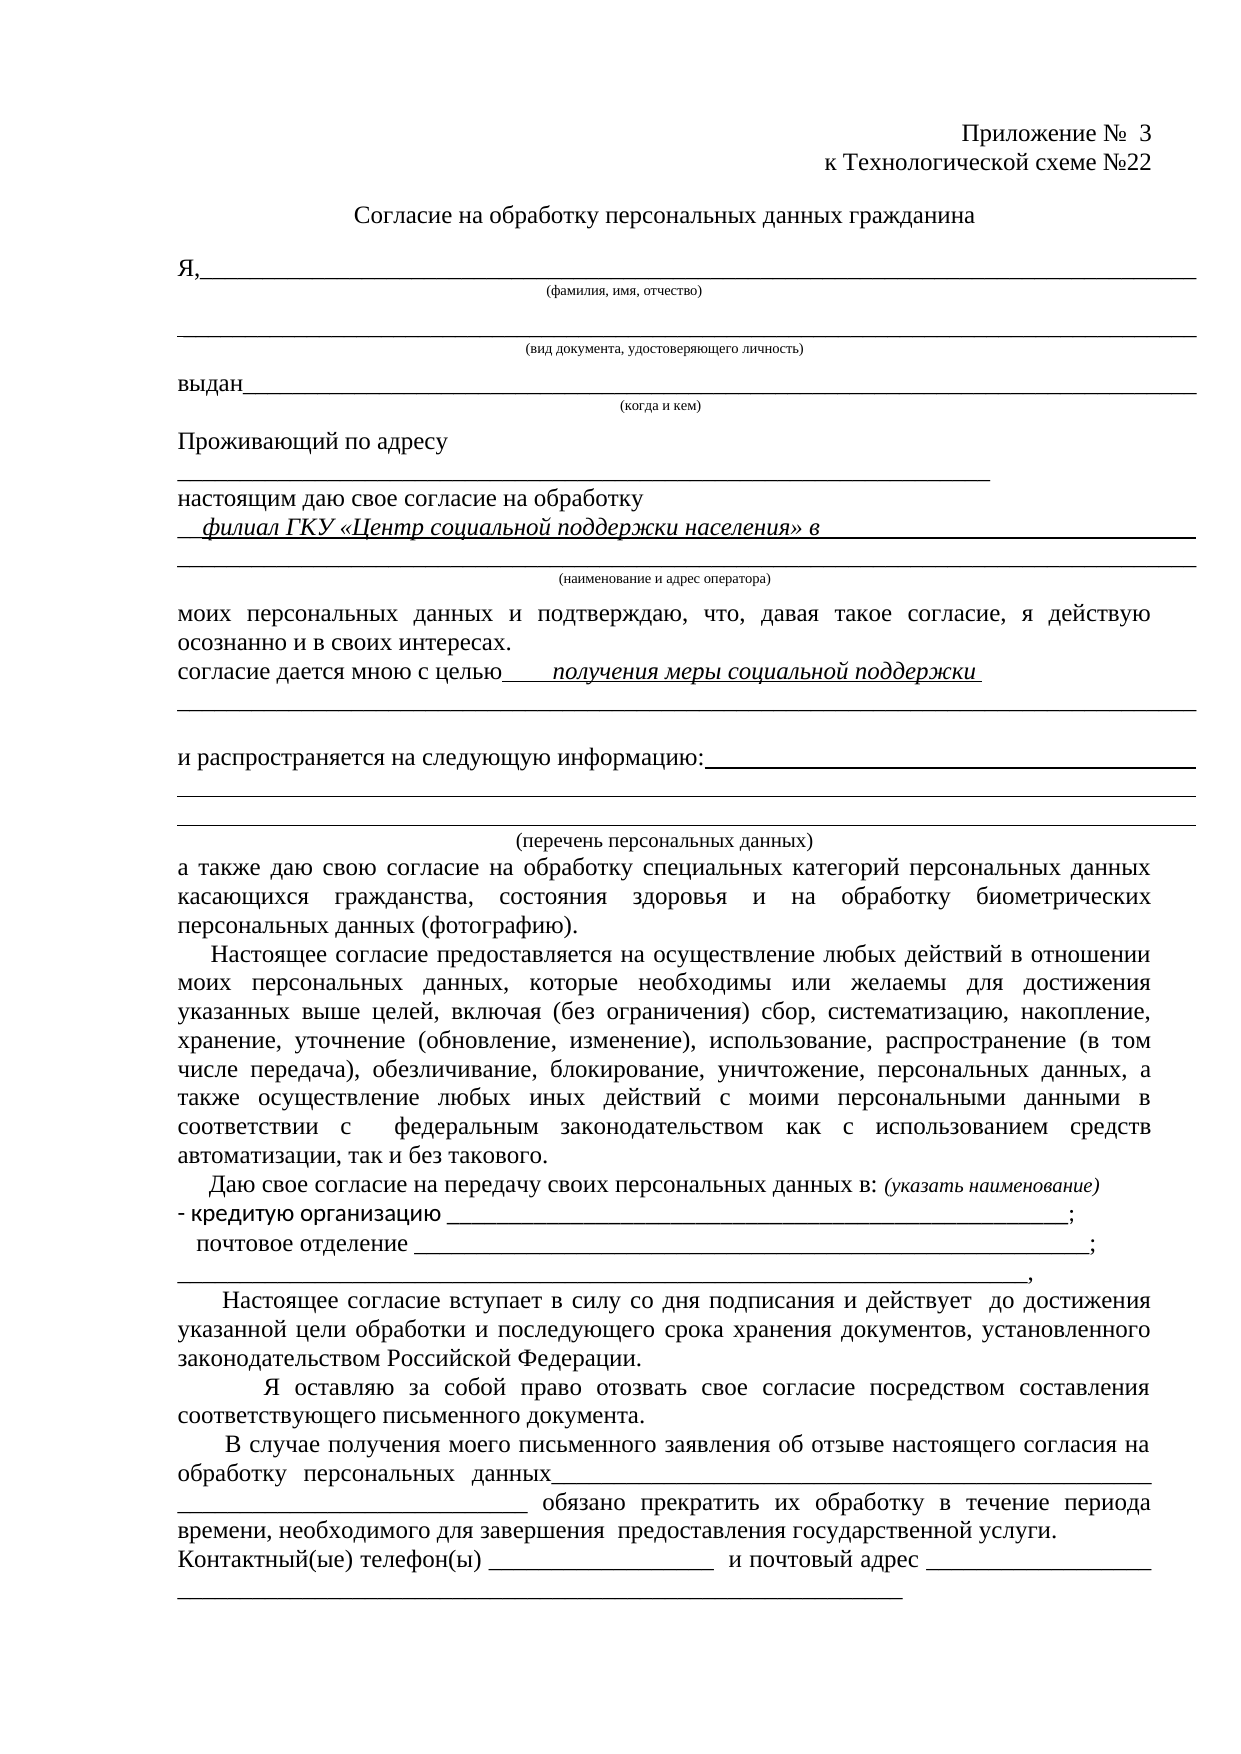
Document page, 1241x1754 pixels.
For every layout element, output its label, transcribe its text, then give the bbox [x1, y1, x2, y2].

text Даю свое согласие на передачу своих персональных данных в: (указать наименование) [177, 1169, 1152, 1197]
text выдан [177, 368, 1152, 397]
text Я, [177, 253, 1152, 282]
text настоящим даю свое согласие на обработку __филиал ГКУ «Центр социальной поддержки населения» в [177, 483, 1240, 541]
text Я оставляю за собой право отозвать свое согласие посредством составления соответствующего письменного документа. [177, 1372, 1152, 1429]
text Настоящее согласие предоставляется на осуществление любых действий в отношении моих персональных данных, которые необходимы или желаемы для достижения указанных выше целей, включая (без ограничения) сбор, систематизацию, накопление, хранение, уточнение (обновление, изменение), использование, распространение (в том числе передача), обезличивание, блокирование, уничтожение, персональных данных, а также осуществление любых иных действий с моими персональными данными в соответствии с федеральным законодательством как с использованием средств автоматизации, так и без такового. [177, 939, 1152, 1169]
text согласие дается мною с целью получения меры социальной поддержки [177, 656, 1152, 685]
text Проживающий по адресу _________________________________________________________________ [177, 426, 1240, 483]
text моих персональных данных и подтверждаю, что, давая такое согласие, я действую осознанно и в своих интересах. [177, 598, 1152, 656]
text - кредитую организацию __________________________________________________; [177, 1197, 1152, 1228]
text к Технологической схеме №22 [177, 147, 1152, 176]
text Согласие на обработку персональных данных гражданина [177, 200, 1152, 228]
text Контактный(ые) телефон(ы) __________________ и почтовый адрес __________________ __________________________________________________________ [177, 1544, 1152, 1602]
text и распространяется на следующую информацию: [177, 742, 1152, 771]
text ____________________________________________________________________, [177, 1257, 1152, 1286]
text (наименование и адрес оператора) [177, 570, 1152, 598]
text Приложение № 3 [177, 118, 1152, 147]
text (когда и кем) [177, 397, 1152, 426]
text В случае получения моего письменного заявления об отзыве настоящего согласия на обработку персональных данных________________________________________________ ____________________________ обязано прекратить их обработку в течение периода времени, необходимого для завершения предоставления государственной услуги. [177, 1429, 1152, 1544]
text (фамилия, имя, отчество) [177, 282, 1152, 311]
text почтовое отделение ______________________________________________________; [177, 1228, 1152, 1257]
text (перечень персональных данных) [74, 828, 1152, 852]
text а также даю свою согласие на обработку специальных категорий персональных данных касающихся гражданства, состояния здоровья и на обработку биометрических персональных данных (фотографию). [177, 852, 1152, 939]
text (вид документа, удостоверяющего личность) [177, 340, 1152, 368]
text Настоящее согласие вступает в силу со дня подписания и действует до достижения указанной цели обработки и последующего срока хранения документов, установленного законодательством Российской Федерации. [177, 1286, 1152, 1372]
